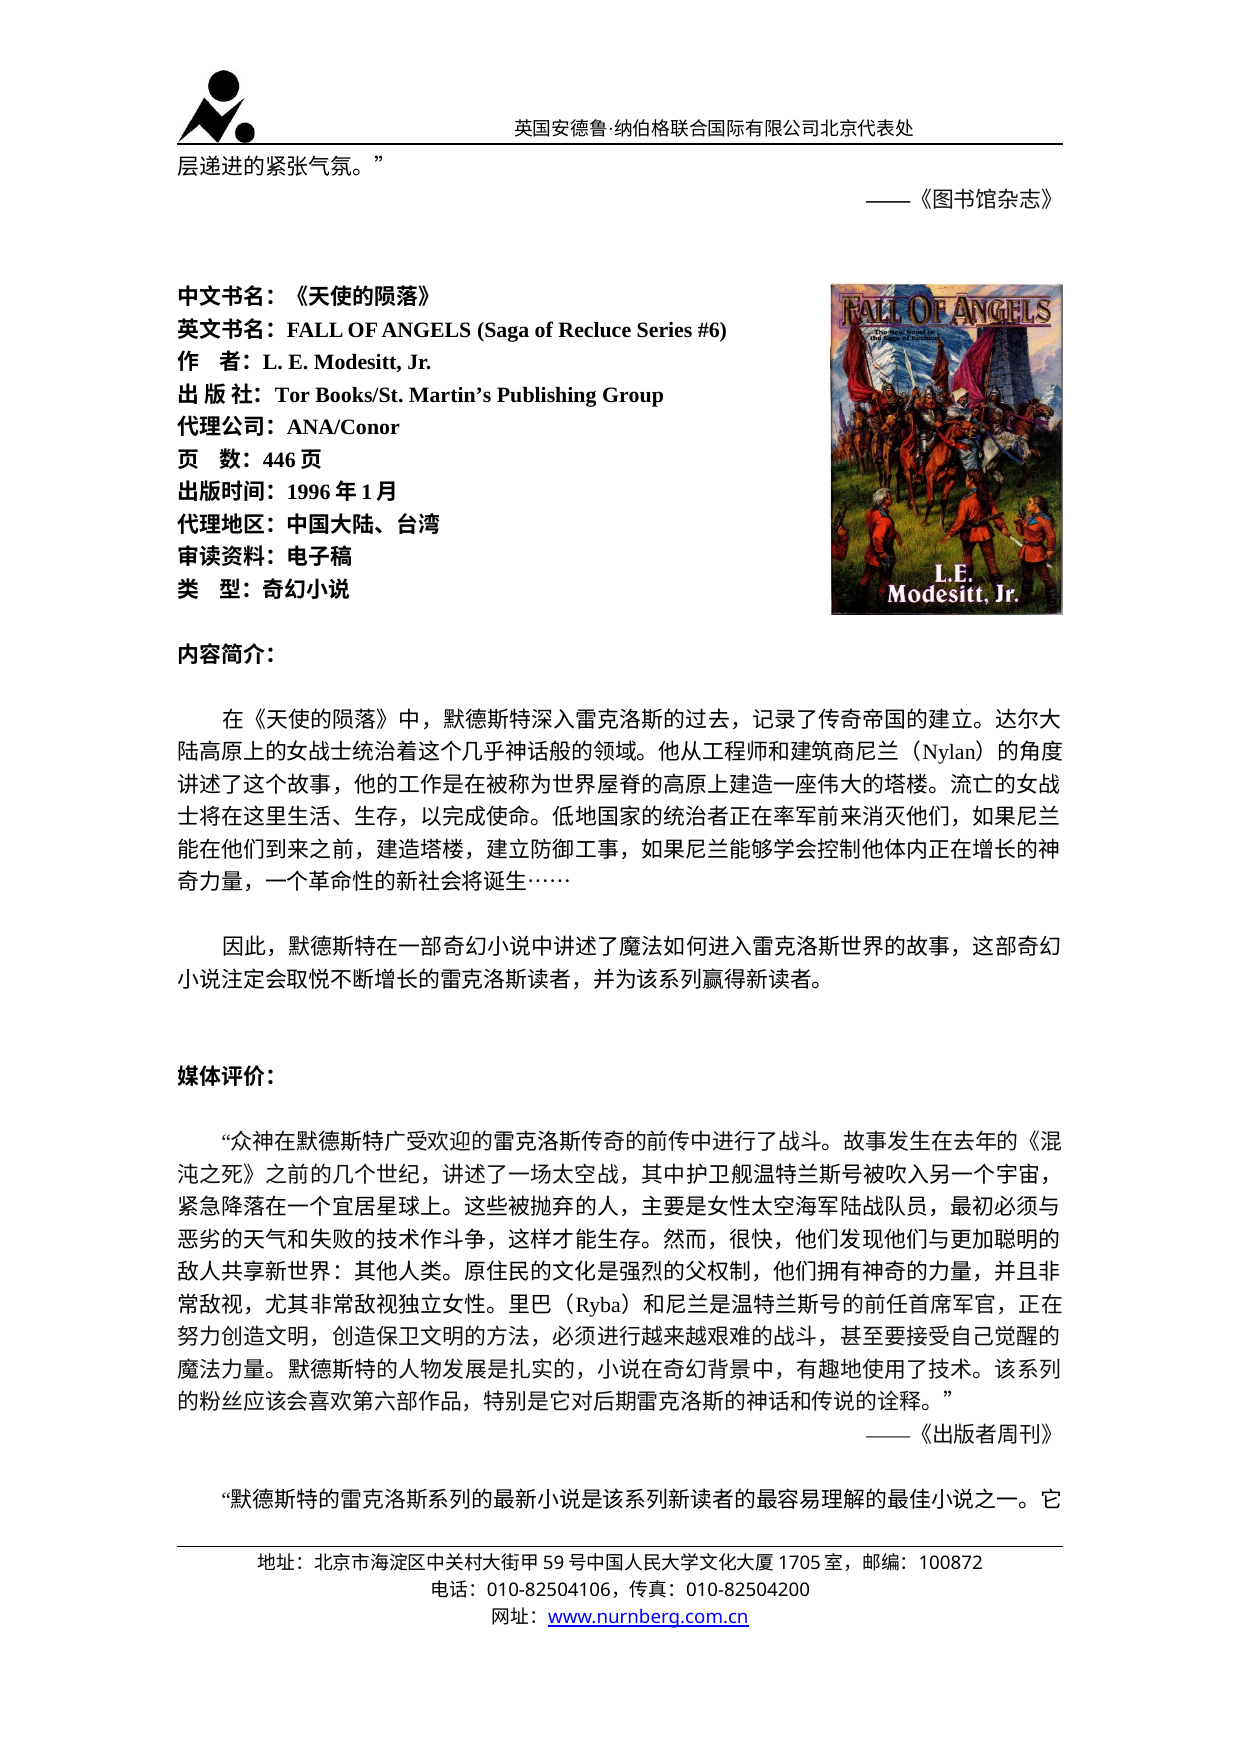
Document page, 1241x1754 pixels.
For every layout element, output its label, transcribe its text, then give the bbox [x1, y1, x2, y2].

picture [829, 282, 1063, 615]
text “众神在默德斯特广受欢迎的雷克洛斯传奇的前传中进行了战斗。故事发生在去年的《混沌之死》之前的几个世纪，讲述了一场太空战，其中护卫舰温特兰斯号被吹入另一个宇宙，紧急降落在一个宜居星球上。这些被抛弃的人，主要是女性太空海军陆战队员，最初必须与恶劣的天气和失败的技术作斗争，这样才能生存。然而，很快，他们发现他们与更加聪明的敌人共享新世界：其他人类。原住民的文化是强烈的父权制，他们拥有神奇的力量，并且非常敌视，尤其非常敌视独立女性。里巴（Ryba）和尼兰是温特兰斯号的前任首席军官，正在努力创造文明，创造保卫文明的方法，必须进行越来越艰难的战斗，甚至要接受自己觉醒的魔法力量。默德斯特的人物发展是扎实的，小说在奇幻背景中，有趣地使用了技术。该系列的粉丝应该会喜欢第六部作品，特别是它对后期雷克洛斯的神话和传说的诠释。” [177, 1124, 1063, 1319]
text 出 版 社：Tor Books/St. Martin’s Publishing Group [177, 376, 829, 409]
text 类 型：奇幻小说 [177, 571, 829, 604]
text 作 者：L. E. Modesitt, Jr. [177, 344, 829, 376]
picture [177, 70, 255, 143]
text 因此，默德斯特在一部奇幻小说中讲述了魔法如何进入雷克洛斯世界的故事，这部奇幻小说注定会取悦不断增长的雷克洛斯读者，并为该系列赢得新读者。 [177, 929, 1063, 994]
text 审读资料：电子稿 [177, 539, 829, 571]
text 中文书名：《天使的陨落》 [177, 279, 1063, 311]
text 页 数：446页 [177, 441, 829, 474]
text “众神在默德斯特广受欢迎的雷克洛斯传奇的前传中进行了战斗。故事发生在去年的《混沌之死》之前的几个世纪，讲述了一场太空战，其中护卫舰温特兰斯号被吹入另一个宇宙，紧急降落在一个宜居星球上。这些被抛弃的人，主要是女性太空海军陆战队员，最初必须与恶劣的天气和失败的技术作斗争，这样才能生存。然而，很快，他们发现他们与更加聪明的敌人共享新世界：其他人类。原住民的文化是强烈的父权制，他们拥有神奇的力量，并且非常敌视，尤其非常敌视独立女性。里巴（Ryba）和尼兰是温特兰斯号的前任首席军官，正在努力创造文明，创造保卫文明的方法，必须进行越来越艰难的战斗，甚至要接受自己觉醒的魔法力量。默德斯特的人物发展是扎实的，小说在奇幻背景中，有趣地使用了技术。该系列的粉丝应该会喜欢第六部作品，特别是它对后期雷克洛斯的神话和传说的诠释。” [177, 1351, 1063, 1416]
text 英文书名：FALL OF ANGELS (Saga of Recluce Series #6) [177, 311, 829, 344]
text 代理地区：中国大陆、台湾 [177, 506, 829, 539]
text ——《出版者周刊》 [177, 1416, 1063, 1449]
text 内容简介： [177, 636, 1063, 669]
text ——《图书馆杂志》 [177, 181, 1063, 214]
text 出版时间：1996年1月 [177, 474, 829, 506]
text 代理公司：ANA/Conor [177, 409, 829, 441]
text 在《天使的陨落》中，默德斯特深入雷克洛斯的过去，记录了传奇帝国的建立。达尔大陆高原上的女战士统治着这个几乎神话般的领域。他从工程师和建筑商尼兰（Nylan）的角度讲述了这个故事，他的工作是在被称为世界屋脊的高原上建造一座伟大的塔楼。流亡的女战士将在这里生活、生存，以完成使命。低地国家的统治者正在率军前来消灭他们，如果尼兰能在他们到来之前，建造塔楼，建立防御工事，如果尼兰能够学会控制他体内正在增长的神奇力量，一个革命性的新社会将诞生…… [177, 701, 1063, 896]
text 媒体评价： [177, 1059, 1063, 1091]
